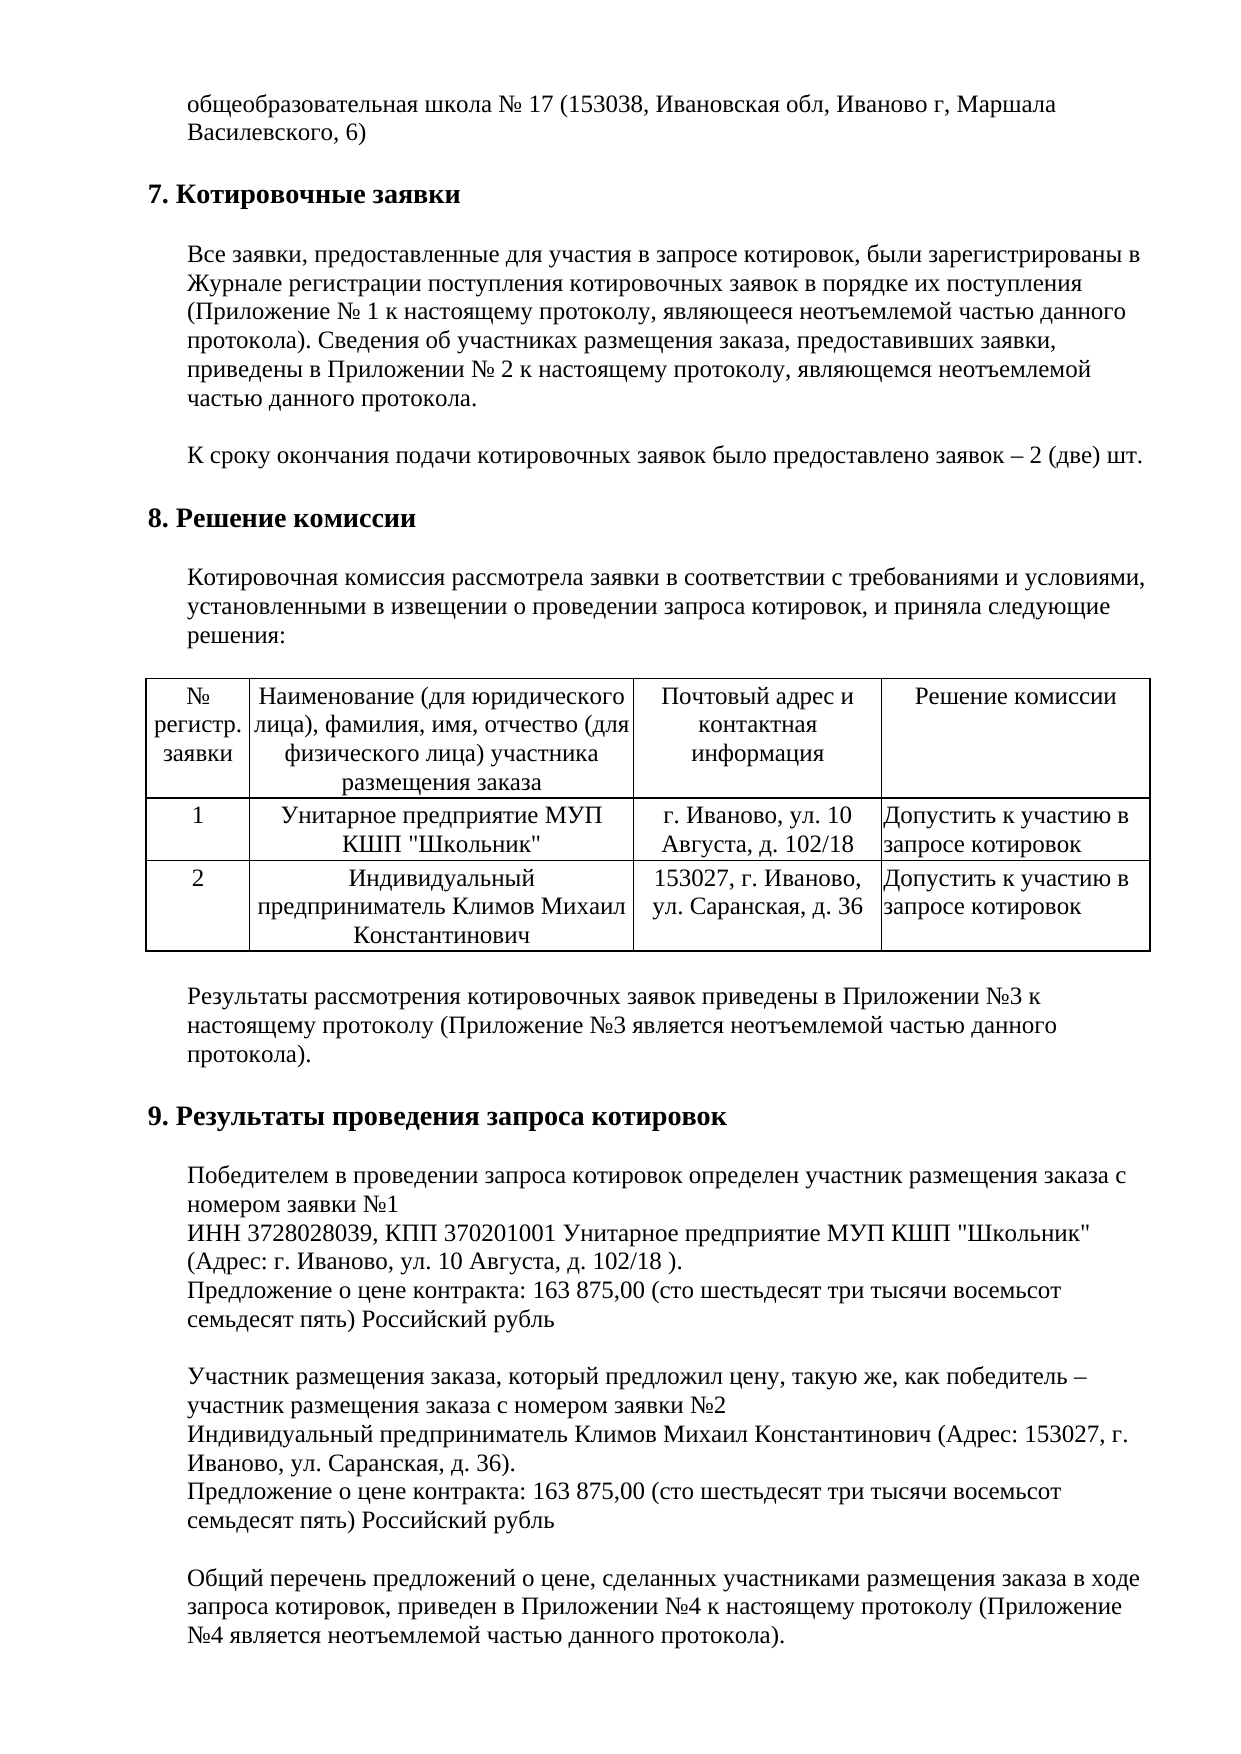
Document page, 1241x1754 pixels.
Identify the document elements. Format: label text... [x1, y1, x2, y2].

text Результаты рассмотрения котировочных заявок приведены в Приложении №3 к настоящему протоколу (Приложение №3 является неотъемлемой частью данного протокола). [187, 981, 1152, 1067]
text 7. Котировочные заявки [148, 177, 1152, 210]
table_cell Индивидуальный предприниматель Климов Михаил Константинович [250, 861, 633, 950]
table_header Решение комиссии [882, 679, 1149, 797]
text Все заявки, предоставленные для участия в запросе котировок, были зарегистрированы в Журнале регистрации поступления котировочных заявок в порядке их поступления (Приложение № 1 к настоящему протоколу, являющееся неотъемлемой частью данного протокола). Сведения об участниках размещения заказа, предоставивших заявки, приведены в Приложении № 2 к настоящему протоколу, являющемся неотъемлемой частью данного протокола. [187, 239, 1152, 411]
table_cell 2 [147, 861, 249, 950]
table_cell Унитарное предприятие МУП КШП "Школьник" [250, 799, 633, 859]
text 8. Решение комиссии [148, 501, 1152, 533]
table_header Почтовый адрес и контактная информация [634, 679, 881, 797]
table_cell 153027, г. Иваново, ул. Саранская, д. 36 [634, 861, 881, 950]
table_cell Допустить к участию в запросе котировок [882, 799, 1149, 859]
table_header № регистр. заявки [147, 679, 249, 797]
text 9. Результаты проведения запроса котировок [148, 1099, 1152, 1131]
text Котировочная комиссия рассмотрела заявки в соответствии с требованиями и условиями, установленными в извещении о проведении запроса котировок, и приняла следующие решения: [187, 562, 1152, 648]
text Победителем в проведении запроса котировок определен участник размещения заказа с номером заявки №1 ИНН 3728028039, КПП 370201001 Унитарное предприятие МУП КШП "Школьник" (Адрес: г. Иваново, ул. 10 Августа, д. 102/18 ). Предложение о цене контракта: 163 875,00 (сто шестьдесят три тысячи восемьсот семьдесят пять) Российский рубль Участник размещения заказа, который предложил цену, такую же, как победитель – участник размещения заказа с номером заявки №2 Индивидуальный предприниматель Климов Михаил Константинович (Адрес: 153027, г. Иваново, ул. Саранская, д. 36). Предложение о цене контракта: 163 875,00 (сто шестьдесят три тысячи восемьсот семьдесят пять) Российский рубль Общий перечень предложений о цене, сделанных участниками размещения заказа в ходе запроса котировок, приведен в Приложении №4 к настоящему протоколу (Приложение №4 является неотъемлемой частью данного протокола). [187, 1160, 1152, 1649]
table_header Наименование (для юридического лица), фамилия, имя, отчество (для физического лица) участника размещения заказа [250, 679, 633, 797]
table_cell Допустить к участию в запросе котировок [882, 861, 1149, 950]
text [187, 89, 1152, 146]
text К сроку окончания подачи котировочных заявок было предоставлено заявок – 2 (две) шт. [187, 441, 1152, 469]
table_cell г. Иваново, ул. 10 Августа, д. 102/18 [634, 799, 881, 859]
table_cell 1 [147, 799, 249, 859]
